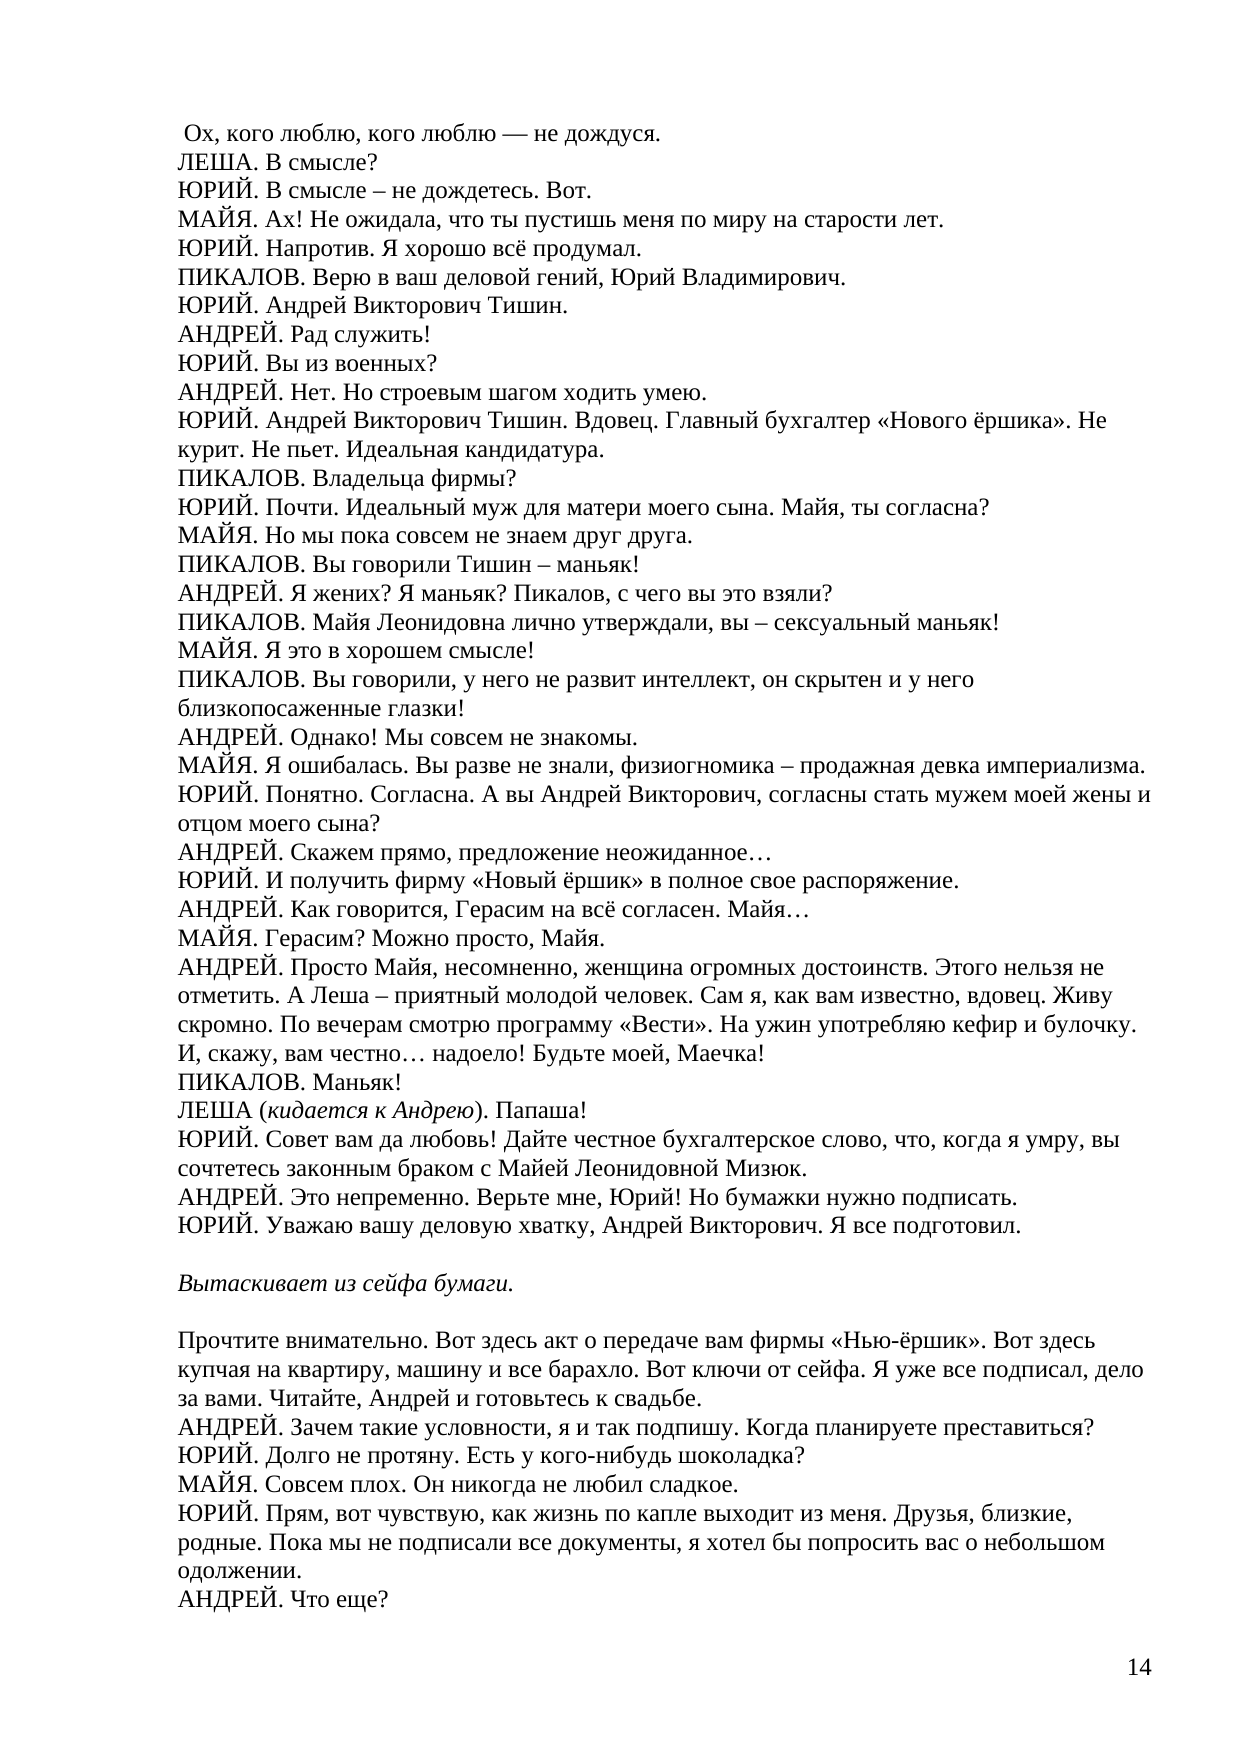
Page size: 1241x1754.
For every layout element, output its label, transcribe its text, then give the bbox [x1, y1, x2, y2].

text ПИКАЛОВ. Владельца фирмы? [177, 463, 1152, 492]
text АНДРЕЙ. Что еще? [177, 1584, 1152, 1613]
text ЮРИЙ. Совет вам да любовь! Дайте честное бухгалтерское слово, что, когда я умру, вы сочтетесь законным браком с Майей Леонидовной Мизюк. [177, 1124, 1152, 1182]
text МАЙЯ. Герасим? Можно просто, Майя. [177, 923, 1152, 952]
text МАЙЯ. Ах! Не ожидала, что ты пустишь меня по миру на старости лет. [177, 204, 1152, 233]
text ПИКАЛОВ. Верю в ваш деловой гений, Юрий Владимирович. [177, 262, 1152, 291]
text ЮРИЙ. Понятно. Согласна. А вы Андрей Викторович, согласны стать мужем моей жены и отцом моего сына? [177, 779, 1152, 837]
text АНДРЕЙ. Рад служить! [177, 319, 1152, 348]
text ЮРИЙ. Прям, вот чувствую, как жизнь по капле выходит из меня. Друзья, близкие, родные. Пока мы не подписали все документы, я хотел бы попросить вас о небольшом одолжении. [177, 1498, 1152, 1584]
text МАЙЯ. Я ошибалась. Вы разве не знали, физиогномика – продажная девка империализма. [177, 751, 1152, 779]
text Ох, кого люблю, кого люблю — не дождуся. [177, 118, 1152, 147]
text ЮРИЙ. Андрей Викторович Тишин. [177, 291, 1152, 319]
text ЛЕША (кидается к Андрею). Папаша! [177, 1096, 1152, 1124]
text ЮРИЙ. Андрей Викторович Тишин. Вдовец. Главный бухгалтер «Нового ёршика». Не курит. Не пьет. Идеальная кандидатура. [177, 406, 1152, 463]
text ЮРИЙ. Почти. Идеальный муж для матери моего сына. Майя, ты согласна? [177, 492, 1152, 521]
text ЛЕША. В смысле? [177, 147, 1152, 176]
text МАЙЯ. Я это в хорошем смысле! [177, 636, 1152, 664]
text АНДРЕЙ. Однако! Мы совсем не знакомы. [177, 722, 1152, 751]
text ЮРИЙ. Напротив. Я хорошо всё продумал. [177, 233, 1152, 262]
text ПИКАЛОВ. Вы говорили Тишин – маньяк! [177, 549, 1152, 578]
text МАЙЯ. Совсем плох. Он никогда не любил сладкое. [177, 1469, 1152, 1498]
text ЮРИЙ. Вы из военных? [177, 348, 1152, 377]
text АНДРЕЙ. Скажем прямо, предложение неожиданное… [177, 837, 1152, 866]
text Прочтите внимательно. Вот здесь акт о передаче вам фирмы «Нью-ёршик». Вот здесь купчая на квартиру, машину и все барахло. Вот ключи от сейфа. Я уже все подписал, дело за вами. Читайте, Андрей и готовьтесь к свадьбе. [177, 1326, 1152, 1412]
text Вытаскивает из сейфа бумаги. [177, 1268, 1152, 1297]
text ЮРИЙ. И получить фирму «Новый ёршик» в полное свое распоряжение. [177, 866, 1152, 894]
text АНДРЕЙ. Я жених? Я маньяк? Пикалов, с чего вы это взяли? [177, 578, 1152, 607]
text ЮРИЙ. В смысле – не дождетесь. Вот. [177, 176, 1152, 204]
text ПИКАЛОВ. Майя Леонидовна лично утверждали, вы – сексуальный маньяк! [177, 607, 1152, 636]
text АНДРЕЙ. Нет. Но строевым шагом ходить умею. [177, 377, 1152, 406]
text ПИКАЛОВ. Маньяк! [177, 1067, 1152, 1096]
text АНДРЕЙ. Просто Майя, несомненно, женщина огромных достоинств. Этого нельзя не отметить. А Леша – приятный молодой человек. Сам я, как вам известно, вдовец. Живу скромно. По вечерам смотрю программу «Вести». На ужин употребляю кефир и булочку. И, скажу, вам честно… надоело! Будьте моей, Маечка! [177, 952, 1152, 1067]
text АНДРЕЙ. Это непременно. Верьте мне, Юрий! Но бумажки нужно подписать. [177, 1182, 1152, 1211]
text ЮРИЙ. Уважаю вашу деловую хватку, Андрей Викторович. Я все подготовил. [177, 1211, 1152, 1239]
text АНДРЕЙ. Как говорится, Герасим на всё согласен. Майя… [177, 894, 1152, 923]
text АНДРЕЙ. Зачем такие условности, я и так подпишу. Когда планируете преставиться? [177, 1412, 1152, 1441]
text ПИКАЛОВ. Вы говорили, у него не развит интеллект, он скрытен и у него близкопосаженные глазки! [177, 664, 1152, 722]
text ЮРИЙ. Долго не протяну. Есть у кого-нибудь шоколадка? [177, 1441, 1152, 1469]
text МАЙЯ. Но мы пока совсем не знаем друг друга. [177, 521, 1152, 549]
